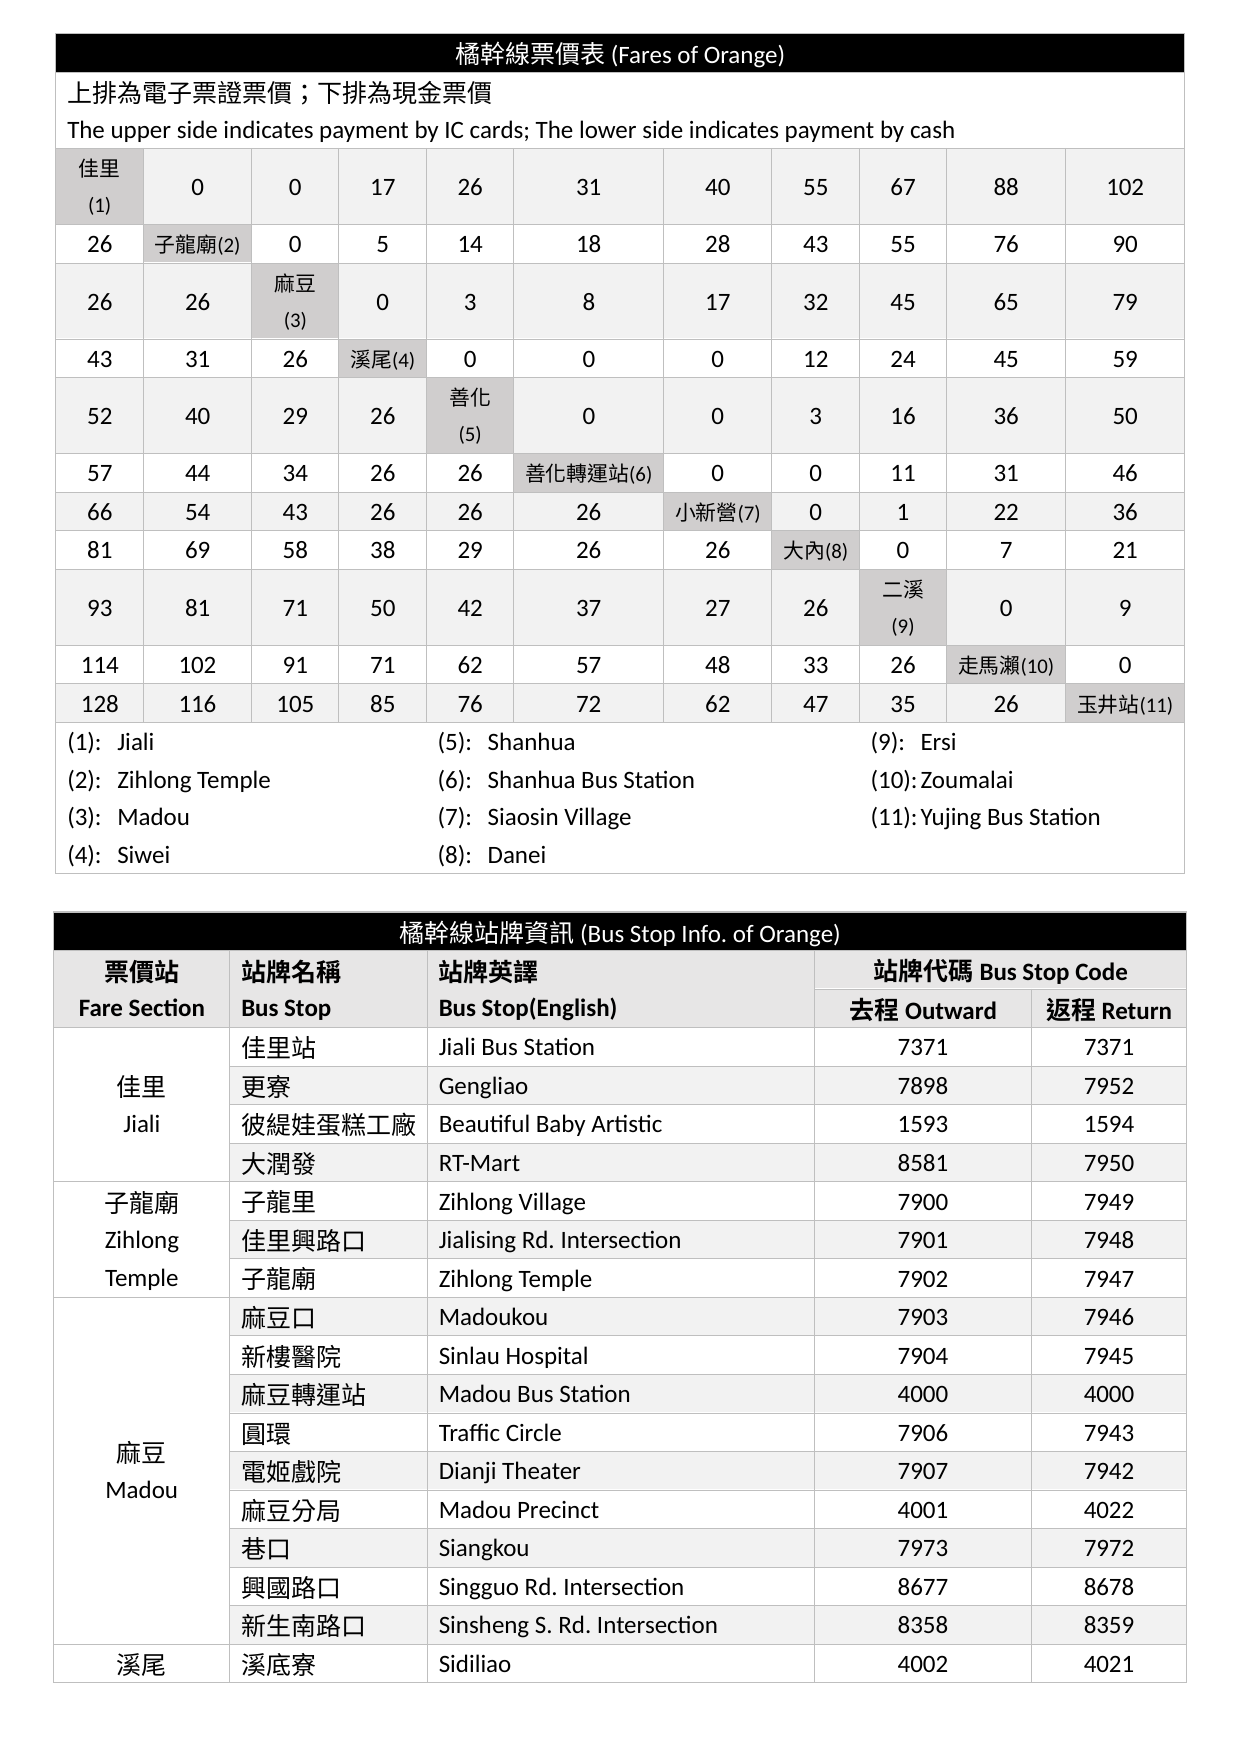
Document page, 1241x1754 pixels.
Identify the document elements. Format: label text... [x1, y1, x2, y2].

table_cell 43 [56, 340, 143, 377]
table_header 橘幹線票價表 (Fares of Orange) [56, 34, 1184, 72]
table_cell 81 [144, 570, 251, 645]
table_cell 7903 [815, 1298, 1031, 1335]
table_cell 26 [339, 378, 426, 453]
table_cell 大內(8) [772, 531, 859, 569]
table_cell Jialising Rd. Intersection [428, 1221, 814, 1258]
table_cell 26 [339, 454, 426, 492]
table_cell 溪尾(4) [339, 340, 426, 377]
table_cell 69 [144, 531, 251, 569]
table_cell 4000 [1032, 1375, 1186, 1412]
table_cell 93 [56, 570, 143, 645]
table_cell 走馬瀨(10) [947, 646, 1065, 683]
table_cell 0 [860, 531, 946, 569]
table_cell 50 [1066, 378, 1184, 453]
table_cell 76 [947, 225, 1065, 262]
table_cell 81 [56, 531, 143, 569]
table_cell 26 [860, 646, 946, 683]
table_cell 46 [1066, 454, 1184, 492]
table_cell 0 [1066, 646, 1184, 683]
table_cell 52 [56, 378, 143, 453]
table_cell 7371 [1032, 1028, 1186, 1066]
table_cell 3 [427, 264, 513, 338]
table_cell 佳里 Jiali [54, 1028, 229, 1181]
table_cell 116 [144, 684, 251, 722]
table_cell 玉井站(11) [1066, 684, 1184, 722]
table_cell 102 [1066, 149, 1184, 224]
table_cell 0 [339, 264, 426, 338]
table_cell 0 [664, 378, 771, 453]
table_cell 102 [144, 646, 251, 683]
table_cell 彼緹娃蛋糕工廠 [230, 1105, 427, 1143]
table_cell 圓環 [230, 1414, 427, 1451]
table_cell 54 [144, 493, 251, 530]
table_cell 1594 [1032, 1105, 1186, 1143]
table_cell 子龍廟 [230, 1259, 427, 1297]
table_cell 17 [339, 149, 426, 224]
table_cell 45 [947, 340, 1065, 377]
table_cell 0 [144, 149, 251, 224]
table_cell 28 [664, 225, 771, 262]
table_cell Singguo Rd. Intersection [428, 1568, 814, 1605]
table_cell 4000 [815, 1375, 1031, 1412]
table_cell 29 [427, 531, 513, 569]
table_cell 0 [514, 378, 663, 453]
table_cell 麻豆轉運站 [230, 1375, 427, 1412]
table_cell 47 [772, 684, 859, 722]
table_cell 0 [772, 493, 859, 530]
table_cell 7947 [1032, 1259, 1186, 1297]
table_cell 33 [772, 646, 859, 683]
table_cell 7948 [1032, 1221, 1186, 1258]
table_cell 76 [427, 684, 513, 722]
table_cell 佳里站 [230, 1028, 427, 1066]
table_cell 71 [252, 570, 338, 645]
table_cell 24 [860, 340, 946, 377]
table_cell 12 [772, 340, 859, 377]
table_cell RT-Mart [428, 1144, 814, 1181]
table_cell 26 [947, 684, 1065, 722]
table_header 橘幹線站牌資訊 (Bus Stop Info. of Orange) [54, 913, 1186, 950]
table_cell 22 [947, 493, 1065, 530]
table_cell 電姬戲院 [230, 1452, 427, 1489]
table_cell 0 [252, 149, 338, 224]
table_cell 二溪(9) [860, 570, 946, 645]
table_cell 7901 [815, 1221, 1031, 1258]
table_cell 18 [514, 225, 663, 262]
table_cell 7900 [815, 1182, 1031, 1220]
table_cell 0 [664, 454, 771, 492]
table_cell 90 [1066, 225, 1184, 262]
table_cell 26 [427, 493, 513, 530]
table_cell 8581 [815, 1144, 1031, 1181]
table_cell Ersi Zoumalai Yujing Bus Station [859, 723, 1184, 873]
table_cell 88 [947, 149, 1065, 224]
table_cell Jiali Bus Station [428, 1028, 814, 1066]
table_cell 站牌代碼 Bus Stop Code [815, 951, 1186, 988]
table_cell 7906 [815, 1414, 1031, 1451]
table_cell 4022 [1032, 1491, 1186, 1528]
table_cell 85 [339, 684, 426, 722]
table_cell Madou Bus Station [428, 1375, 814, 1412]
table_cell 43 [772, 225, 859, 262]
table_cell 65 [947, 264, 1065, 338]
table_cell Sidiliao [428, 1645, 814, 1682]
table_cell 35 [860, 684, 946, 722]
table_cell 去程 Outward [815, 990, 1031, 1027]
table_cell 14 [427, 225, 513, 262]
table_cell 128 [56, 684, 143, 722]
table_cell 7973 [815, 1529, 1031, 1567]
table_cell 55 [860, 225, 946, 262]
table_cell 32 [772, 264, 859, 338]
table_cell 新樓醫院 [230, 1336, 427, 1374]
table_cell 66 [56, 493, 143, 530]
table_cell 1593 [815, 1105, 1031, 1143]
table_cell 麻豆口 [230, 1298, 427, 1335]
table_cell Sinsheng S. Rd. Intersection [428, 1606, 814, 1644]
table_cell 0 [427, 340, 513, 377]
table_cell 0 [772, 454, 859, 492]
table_cell 麻豆分局 [230, 1491, 427, 1528]
table_cell 57 [56, 454, 143, 492]
table_cell 7972 [1032, 1529, 1186, 1567]
table_cell 1 [860, 493, 946, 530]
table_cell 62 [427, 646, 513, 683]
table_cell Siangkou [428, 1529, 814, 1567]
table_cell 72 [514, 684, 663, 722]
table_cell 9 [1066, 570, 1184, 645]
table_cell 0 [514, 340, 663, 377]
table_cell 子龍里 [230, 1182, 427, 1220]
table_cell 48 [664, 646, 771, 683]
table_cell 8359 [1032, 1606, 1186, 1644]
table_cell 91 [252, 646, 338, 683]
table_cell 大潤發 [230, 1144, 427, 1181]
table_cell 17 [664, 264, 771, 338]
table_cell 36 [947, 378, 1065, 453]
table_cell 71 [339, 646, 426, 683]
table_cell 7907 [815, 1452, 1031, 1489]
table_cell 31 [144, 340, 251, 377]
table_cell 8678 [1032, 1568, 1186, 1605]
table_cell 16 [860, 378, 946, 453]
table_cell 43 [252, 493, 338, 530]
table_cell 26 [514, 531, 663, 569]
table_cell 8 [514, 264, 663, 338]
table_cell 7950 [1032, 1144, 1186, 1181]
table_cell 站牌名稱 Bus Stop [230, 951, 427, 1027]
table_cell 7898 [815, 1067, 1031, 1104]
table_cell 善化轉運站(6) [514, 454, 663, 492]
table_cell 子龍廟(2) [144, 225, 251, 262]
table_cell Zihlong Temple [428, 1259, 814, 1297]
table_cell 38 [339, 531, 426, 569]
table_cell 29 [252, 378, 338, 453]
table_cell Jiali Zihlong Temple Madou Siwei [56, 723, 426, 873]
table_cell 26 [252, 340, 338, 377]
table_cell 7946 [1032, 1298, 1186, 1335]
table_cell Zihlong Village [428, 1182, 814, 1220]
table_cell 7942 [1032, 1452, 1186, 1489]
table_cell 7952 [1032, 1067, 1186, 1104]
table_cell 59 [1066, 340, 1184, 377]
table_cell 40 [664, 149, 771, 224]
table_cell 55 [772, 149, 859, 224]
table_cell 11 [860, 454, 946, 492]
table_cell 7902 [815, 1259, 1031, 1297]
table_cell 50 [339, 570, 426, 645]
table_cell 7904 [815, 1336, 1031, 1374]
table_cell 佳里(1) [56, 149, 143, 224]
table_cell 67 [860, 149, 946, 224]
table_cell 57 [514, 646, 663, 683]
table_cell 麻豆(3) [252, 264, 338, 338]
table_cell 26 [772, 570, 859, 645]
table_cell 善化(5) [427, 378, 513, 453]
table_cell Shanhua Shanhua Bus Station Siaosin Village Danei [426, 723, 859, 873]
table_cell 37 [514, 570, 663, 645]
table_cell 0 [947, 570, 1065, 645]
table_cell 26 [56, 264, 143, 338]
table_cell 麻豆 Madou [54, 1298, 229, 1644]
table_cell 8358 [815, 1606, 1031, 1644]
table_cell Traffic Circle [428, 1414, 814, 1451]
table_cell 79 [1066, 264, 1184, 338]
table_cell 溪底寮 [230, 1645, 427, 1682]
table_cell 40 [144, 378, 251, 453]
table_cell 4002 [815, 1645, 1031, 1682]
table_cell 佳里興路口 [230, 1221, 427, 1258]
table_cell 更寮 [230, 1067, 427, 1104]
table_cell Gengliao [428, 1067, 814, 1104]
table_cell 新生南路口 [230, 1606, 427, 1644]
table_cell 26 [56, 225, 143, 262]
table_cell 7949 [1032, 1182, 1186, 1220]
table_cell 27 [664, 570, 771, 645]
table_cell 7945 [1032, 1336, 1186, 1374]
table_cell 44 [144, 454, 251, 492]
table_cell 7 [947, 531, 1065, 569]
table_cell 26 [514, 493, 663, 530]
table_cell 58 [252, 531, 338, 569]
table_cell 5 [339, 225, 426, 262]
table_cell 站牌英譯 Bus Stop(English) [428, 951, 814, 1027]
table_cell 26 [339, 493, 426, 530]
table_cell 105 [252, 684, 338, 722]
table_cell Madoukou [428, 1298, 814, 1335]
table_cell Sinlau Hospital [428, 1336, 814, 1374]
table_cell 21 [1066, 531, 1184, 569]
table_cell Madou Precinct [428, 1491, 814, 1528]
table_cell 34 [252, 454, 338, 492]
table_cell 7371 [815, 1028, 1031, 1066]
table_cell 31 [947, 454, 1065, 492]
table_cell 票價站 Fare Section [54, 951, 229, 1027]
table_cell Dianji Theater [428, 1452, 814, 1489]
table_cell 62 [664, 684, 771, 722]
table_cell 巷口 [230, 1529, 427, 1567]
table_cell 上排為電子票證票價；下排為現金票價 The upper side indicates payment by IC cards; The lower side indicates payment by cash [56, 73, 1184, 148]
table_cell 興國路口 [230, 1568, 427, 1605]
table_cell 45 [860, 264, 946, 338]
table_cell 8677 [815, 1568, 1031, 1605]
table_cell 26 [427, 454, 513, 492]
table_cell 4021 [1032, 1645, 1186, 1682]
table_cell 26 [664, 531, 771, 569]
table_cell Beautiful Baby Artistic [428, 1105, 814, 1143]
table_cell 31 [514, 149, 663, 224]
table_cell 小新營(7) [664, 493, 771, 530]
table_cell 42 [427, 570, 513, 645]
table_cell 返程 Return [1032, 990, 1186, 1027]
table_cell 26 [144, 264, 251, 338]
table_cell 4001 [815, 1491, 1031, 1528]
table_cell 26 [427, 149, 513, 224]
table_cell 114 [56, 646, 143, 683]
table_cell 溪尾 Siwei [54, 1645, 229, 1682]
table_cell 36 [1066, 493, 1184, 530]
table_cell 3 [772, 378, 859, 453]
table_cell 0 [252, 225, 338, 262]
table_cell 7943 [1032, 1414, 1186, 1451]
table_cell 0 [664, 340, 771, 377]
table_cell 子龍廟 Zihlong Temple [54, 1182, 229, 1297]
